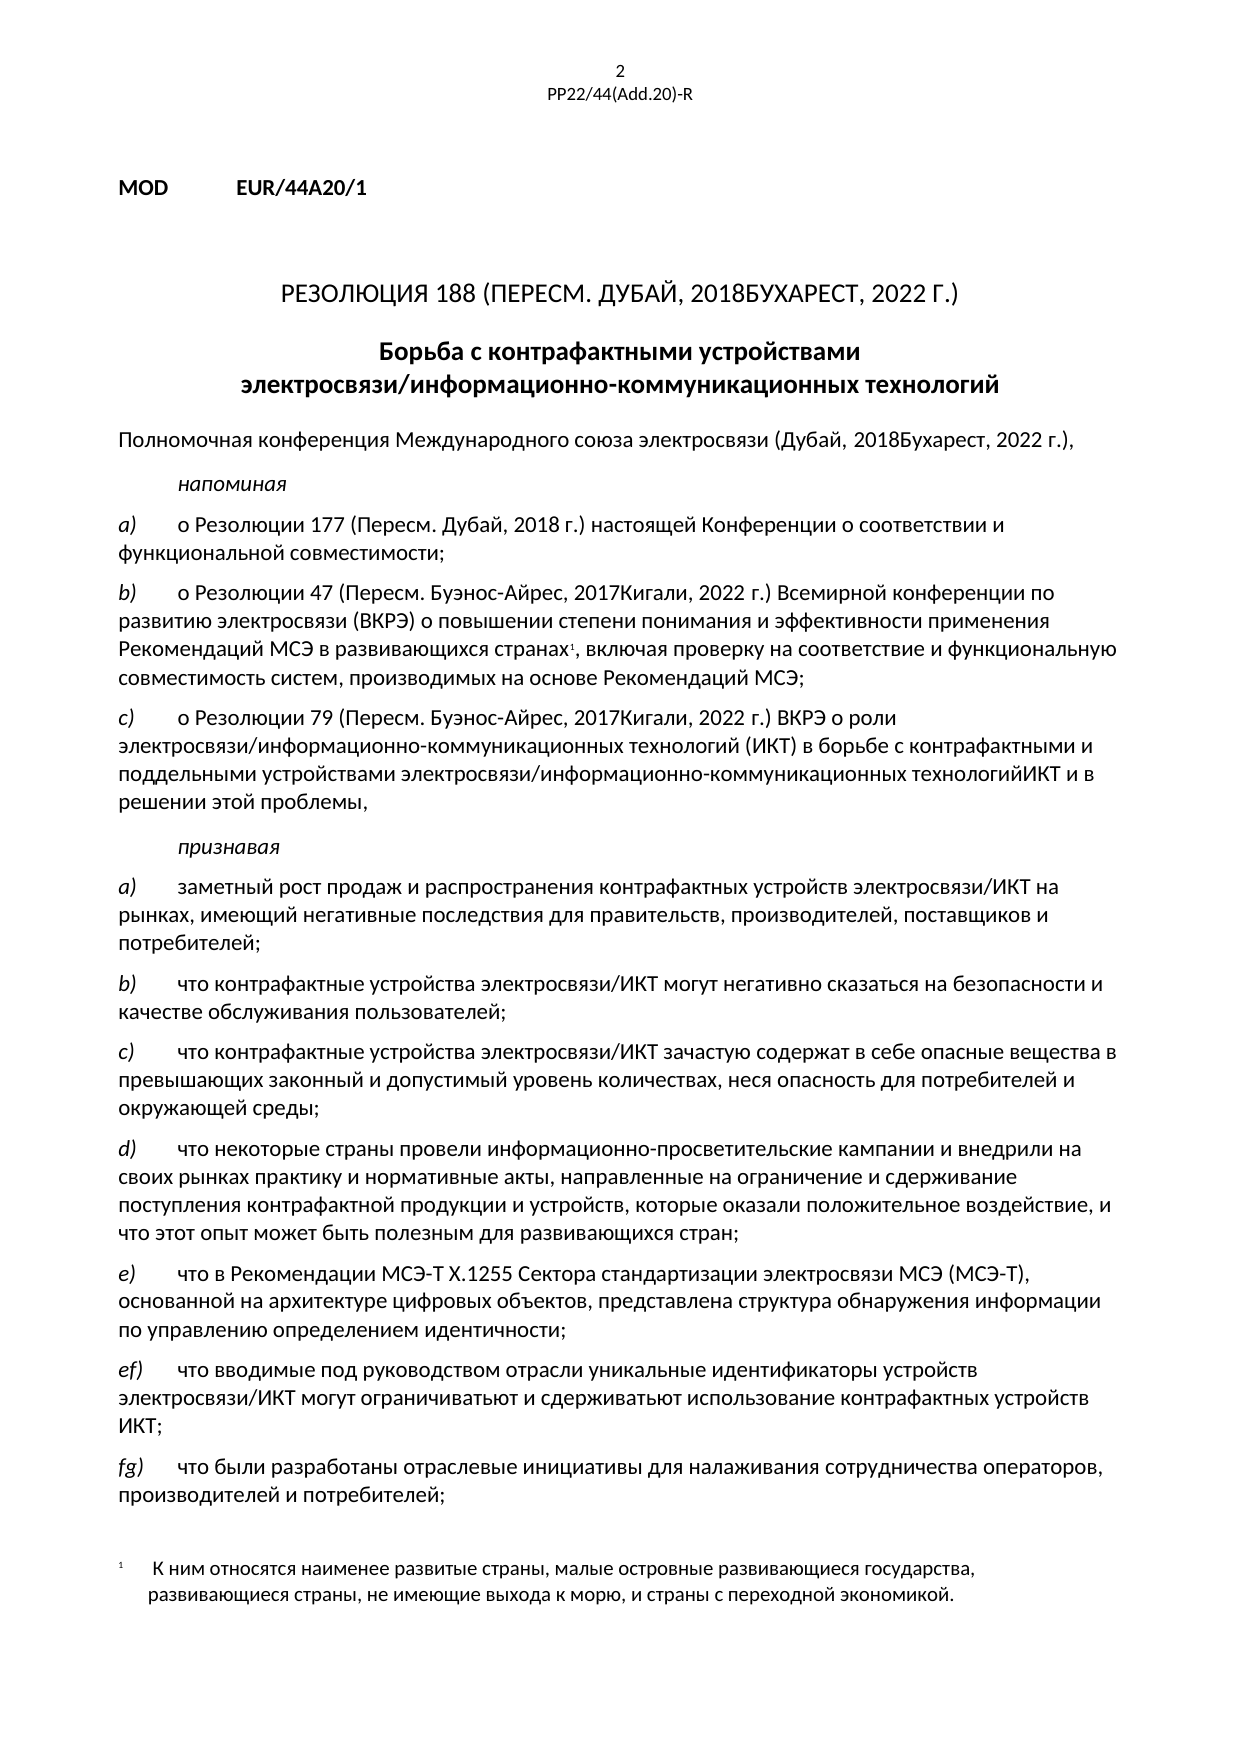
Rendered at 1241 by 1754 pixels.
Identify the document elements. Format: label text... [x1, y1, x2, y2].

text признавая [177, 832, 1122, 860]
text d) что некоторые страны провели информационно-просветительские кампании и внедрили на своих рынках практику и нормативные акты, направленные на ограничение и сдерживание поступления контрафактной продукции и устройств, которые оказали положительное воздействие, и что этот опыт может быть полезным для развивающихся стран; [118, 1134, 1122, 1246]
text c) о Резолюции 79 (Пересм. г.) ВКРЭ о роли электросвязи/информационно-коммуникационных технологий в борьбе с контрафактными устройствами электросвязи/ и в решении этой проблемы, [118, 703, 1122, 815]
text ) что уникальные идентификаторы устройств электросвязи/ИКТ ограничива и сдержива использование контрафактных устройств ИКТ; [118, 1355, 1122, 1439]
text напоминая [177, 469, 1122, 497]
text a) о Резолюции 177 (Пересм. Дубай, 2018 г.) настоящей Конференции о соответствии и функциональной совместимости; [118, 510, 1122, 566]
title Полномочная конференция Международного союза электросвязи ( г.), [118, 425, 1122, 453]
text MOD EUR/44A20/1 [118, 173, 1122, 201]
text РЕЗОЛЮЦИЯ 188 (ПЕРЕСМ. г.) [118, 276, 1122, 309]
text a) заметный рост продаж и распространения контрафактных устройств электросвязи/ИКТ на рынках, имеющий негативные последствия для правительств, производителей, поставщиков и потребителей; [118, 872, 1122, 956]
text c) что контрафактные устройства электросвязи/ИКТ зачастую содержат в себе опасные вещества в превышающих законный и допустимый уровень количествах, неся опасность для потребителей и окружающей среды; [118, 1037, 1122, 1122]
text b) что контрафактные устройства электросвязи/ИКТ могут негативно сказаться на безопасности и качестве обслуживания пользователей; [118, 969, 1122, 1025]
title Борьба с контрафактными устройствами электросвязи/информационно-коммуникационных технологий [118, 334, 1122, 400]
text ) что были разработаны отраслевые инициативы для налаживания сотрудничества операторов, производителей и потребителей; [118, 1452, 1122, 1508]
text b) о Резолюции 47 (Пересм. г.) Всемирной конференции по развитию электросвязи (ВКРЭ) о повышении степени понимания и эффективности применения Рекомендаций МСЭ в развивающихся странах1, включая проверку на соответствие и функциональную совместимость систем, производимых на основе Рекомендаций МСЭ; [118, 578, 1122, 691]
